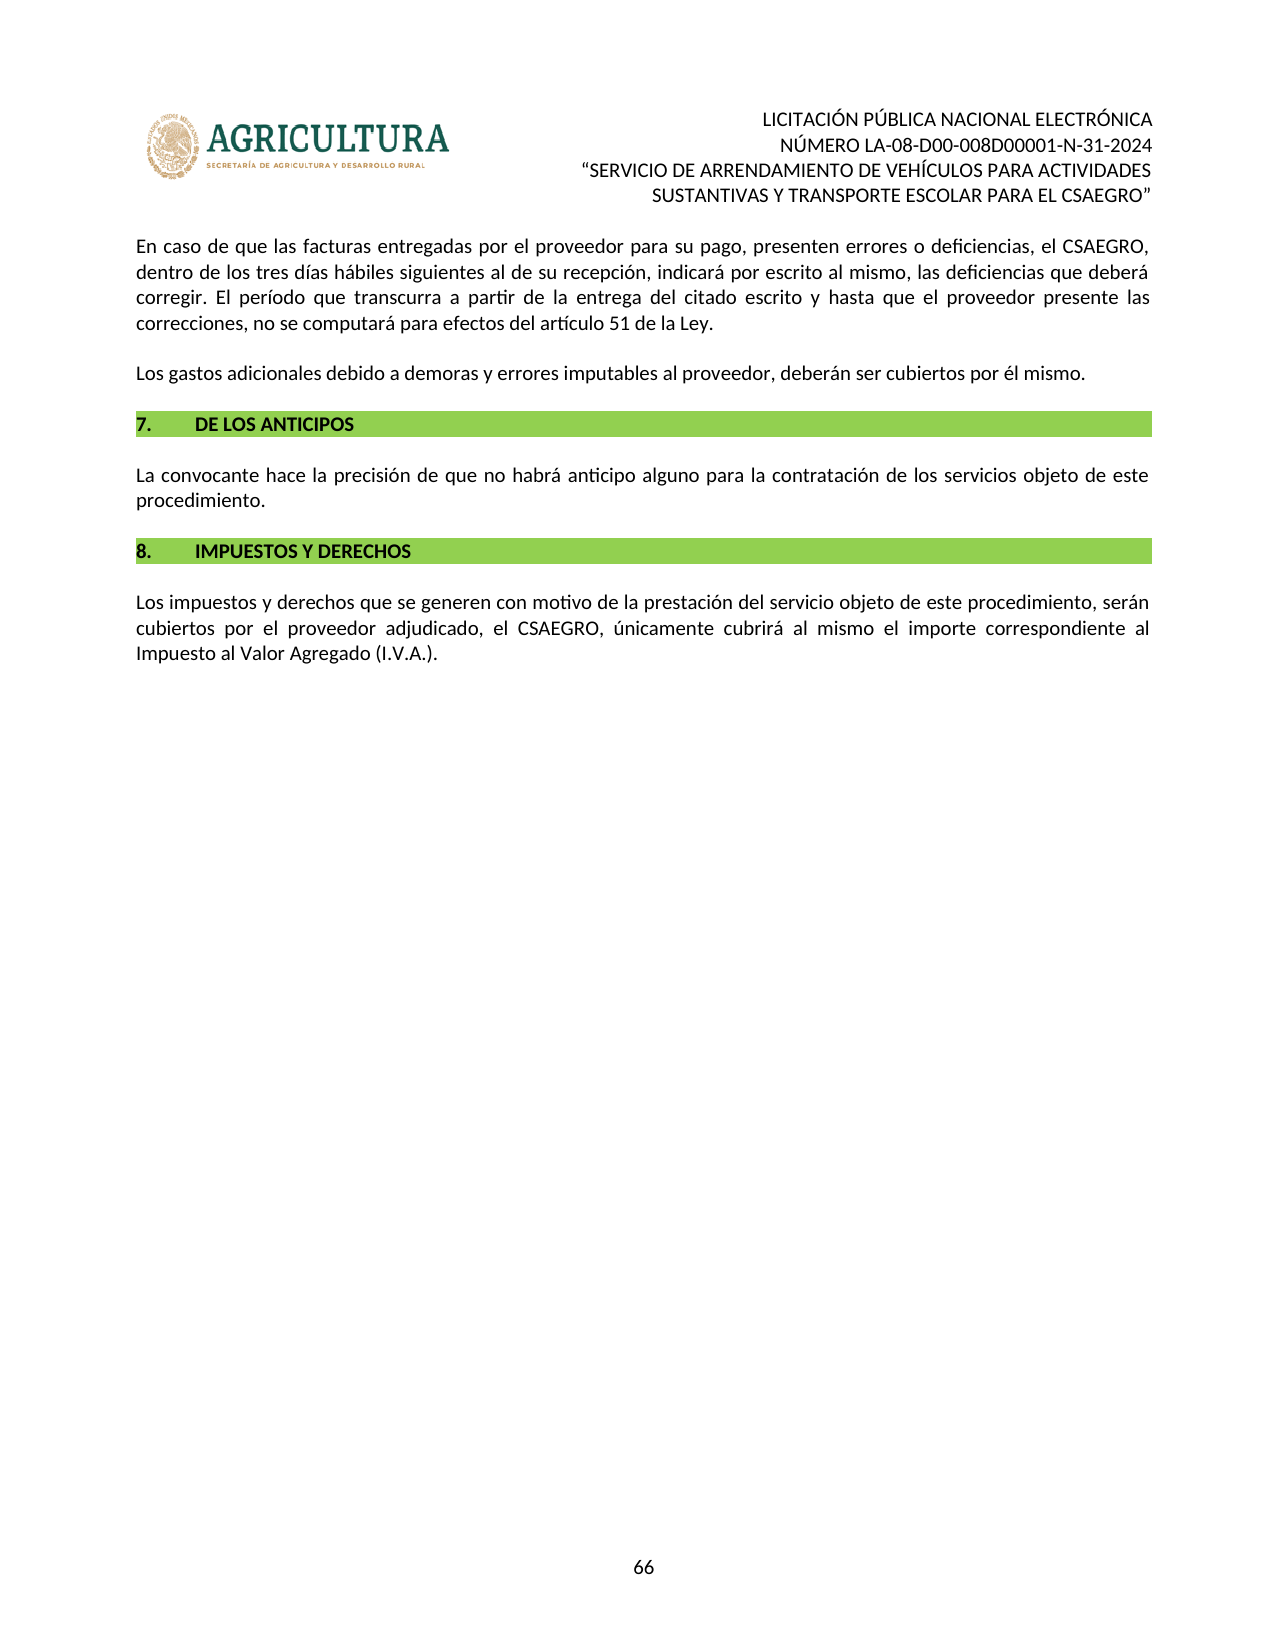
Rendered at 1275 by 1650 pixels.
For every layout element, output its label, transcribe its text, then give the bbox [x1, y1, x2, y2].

text Los impuestos y derechos que se generen con motivo de la prestación del servicio objeto de este procedimiento, serán cubiertos por el proveedor adjudicado, el CSAEGRO, únicamente cubrirá al mismo el importe correspondiente al Impuesto al Valor Agregado (I.V.A.). [136, 589, 1152, 666]
text La convocante hace la precisión de que no habrá anticipo alguno para la contratación de los servicios objeto de este procedimiento. [136, 462, 1152, 513]
text Los gastos adicionales debido a demoras y errores imputables al proveedor, deberán ser cubiertos por él mismo. [136, 361, 1152, 386]
text En caso de que las facturas entregadas por el proveedor para su pago, presenten errores o deficiencias, el CSAEGRO, dentro de los tres días hábiles siguientes al de su recepción, indicará por escrito al mismo, las deficiencias que deberá corregir. El período que transcurra a partir de la entrega del citado escrito y hasta que el proveedor presente las correcciones, no se computará para efectos del artículo 51 de la Ley. [136, 233, 1152, 335]
picture [135, 92, 462, 191]
text 8. IMPUESTOS Y DERECHOS [136, 538, 1152, 564]
text 7. DE LOS ANTICIPOS [136, 411, 1152, 437]
